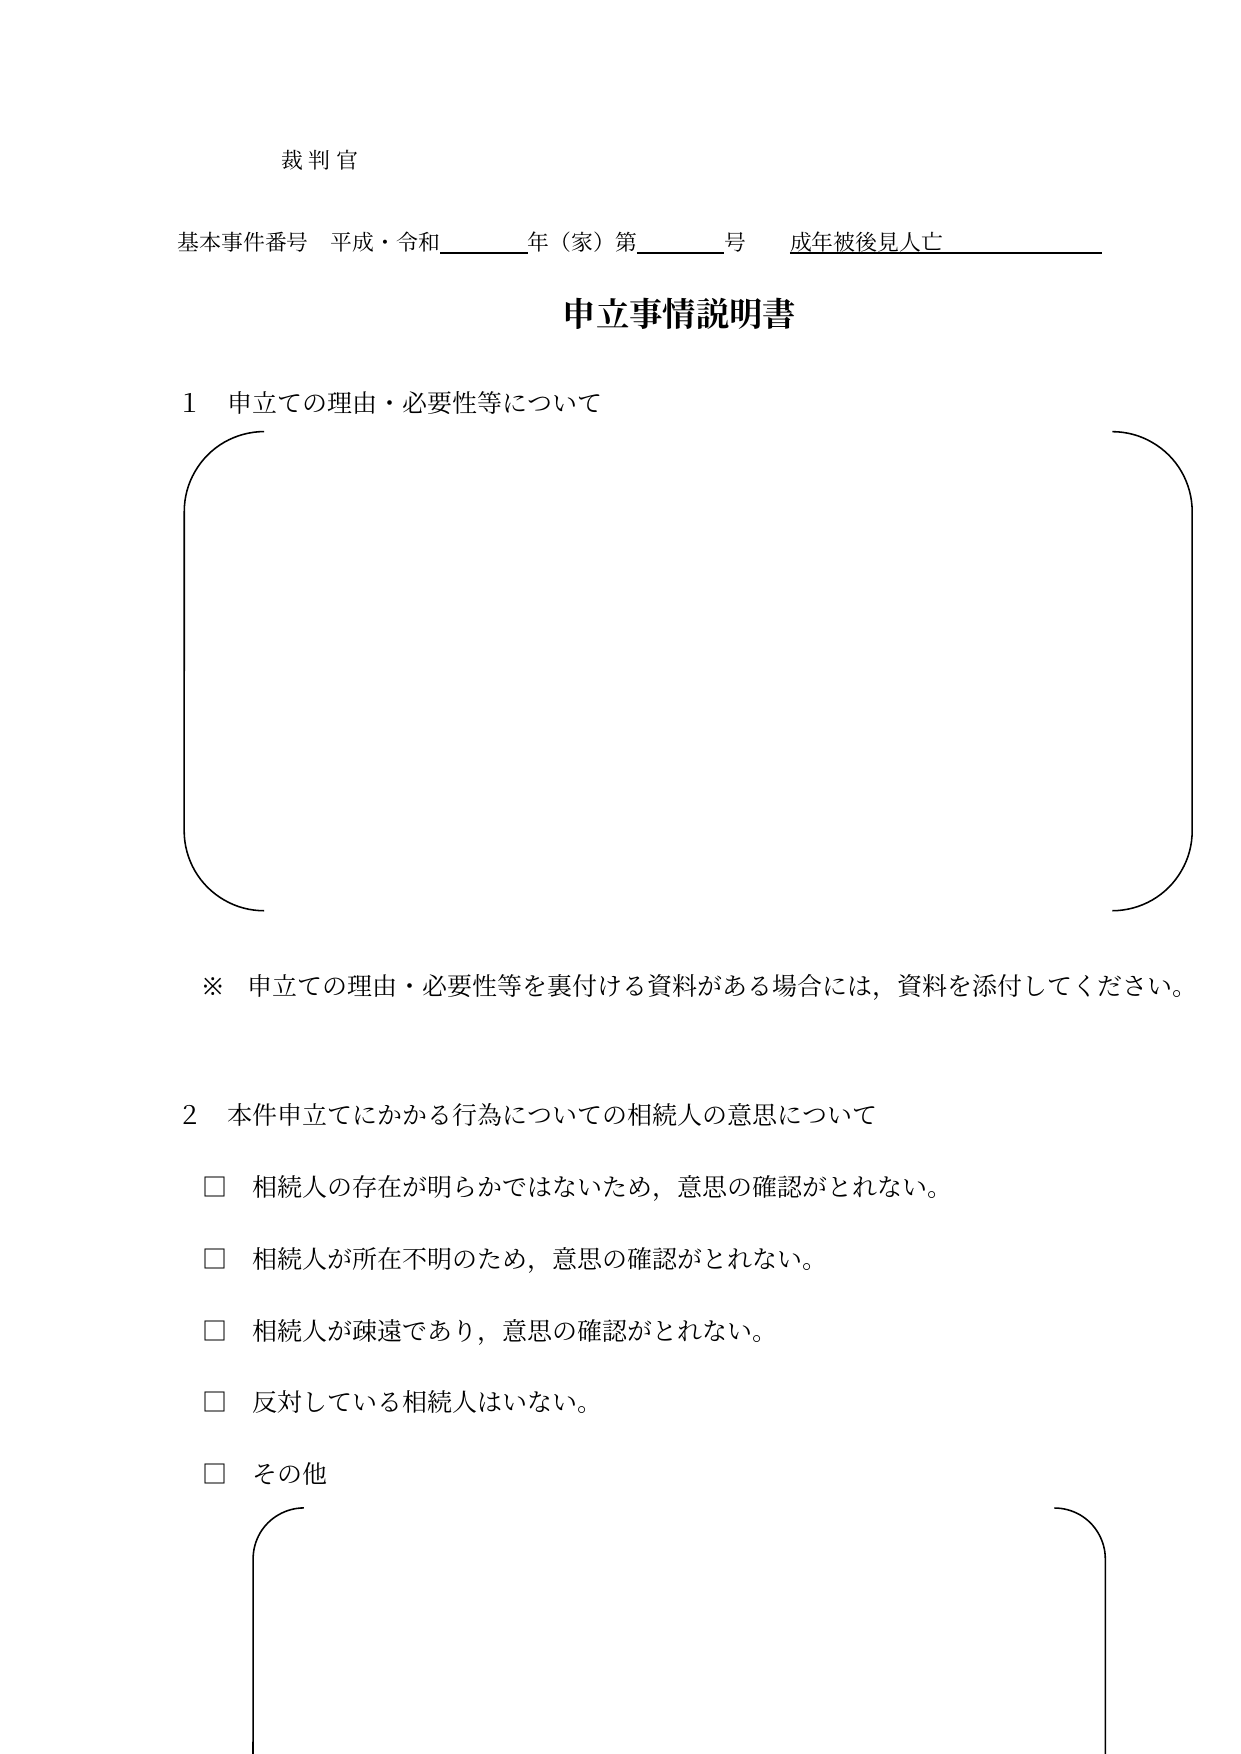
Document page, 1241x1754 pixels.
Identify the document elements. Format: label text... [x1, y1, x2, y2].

text 申立事情説明書 [177, 288, 1181, 336]
text □ 反対している相続人はいない。 [177, 1383, 1181, 1419]
text ※ 申立ての理由・必要性等を裏付ける資料がある場合には，資料を添付してください。 [177, 966, 1181, 1002]
text □ 相続人が所在不明のため，意思の確認がとれない。 [177, 1239, 1181, 1275]
text □ 相続人の存在が明らかではないため，意思の確認がとれない。 [177, 1167, 1181, 1203]
text １ 申立ての理由・必要性等について [177, 384, 1181, 420]
text 基本事件番号 平成・令和 年（家）第 号 成年被後見人亡 [177, 225, 1181, 257]
text □ 相続人が疎遠であり，意思の確認がとれない。 [177, 1311, 1181, 1347]
text ２ 本件申立てにかかる行為についての相続人の意思について [177, 1096, 1181, 1132]
text □ その他 [177, 1455, 1181, 1491]
text 裁 判 官 [177, 143, 1181, 175]
